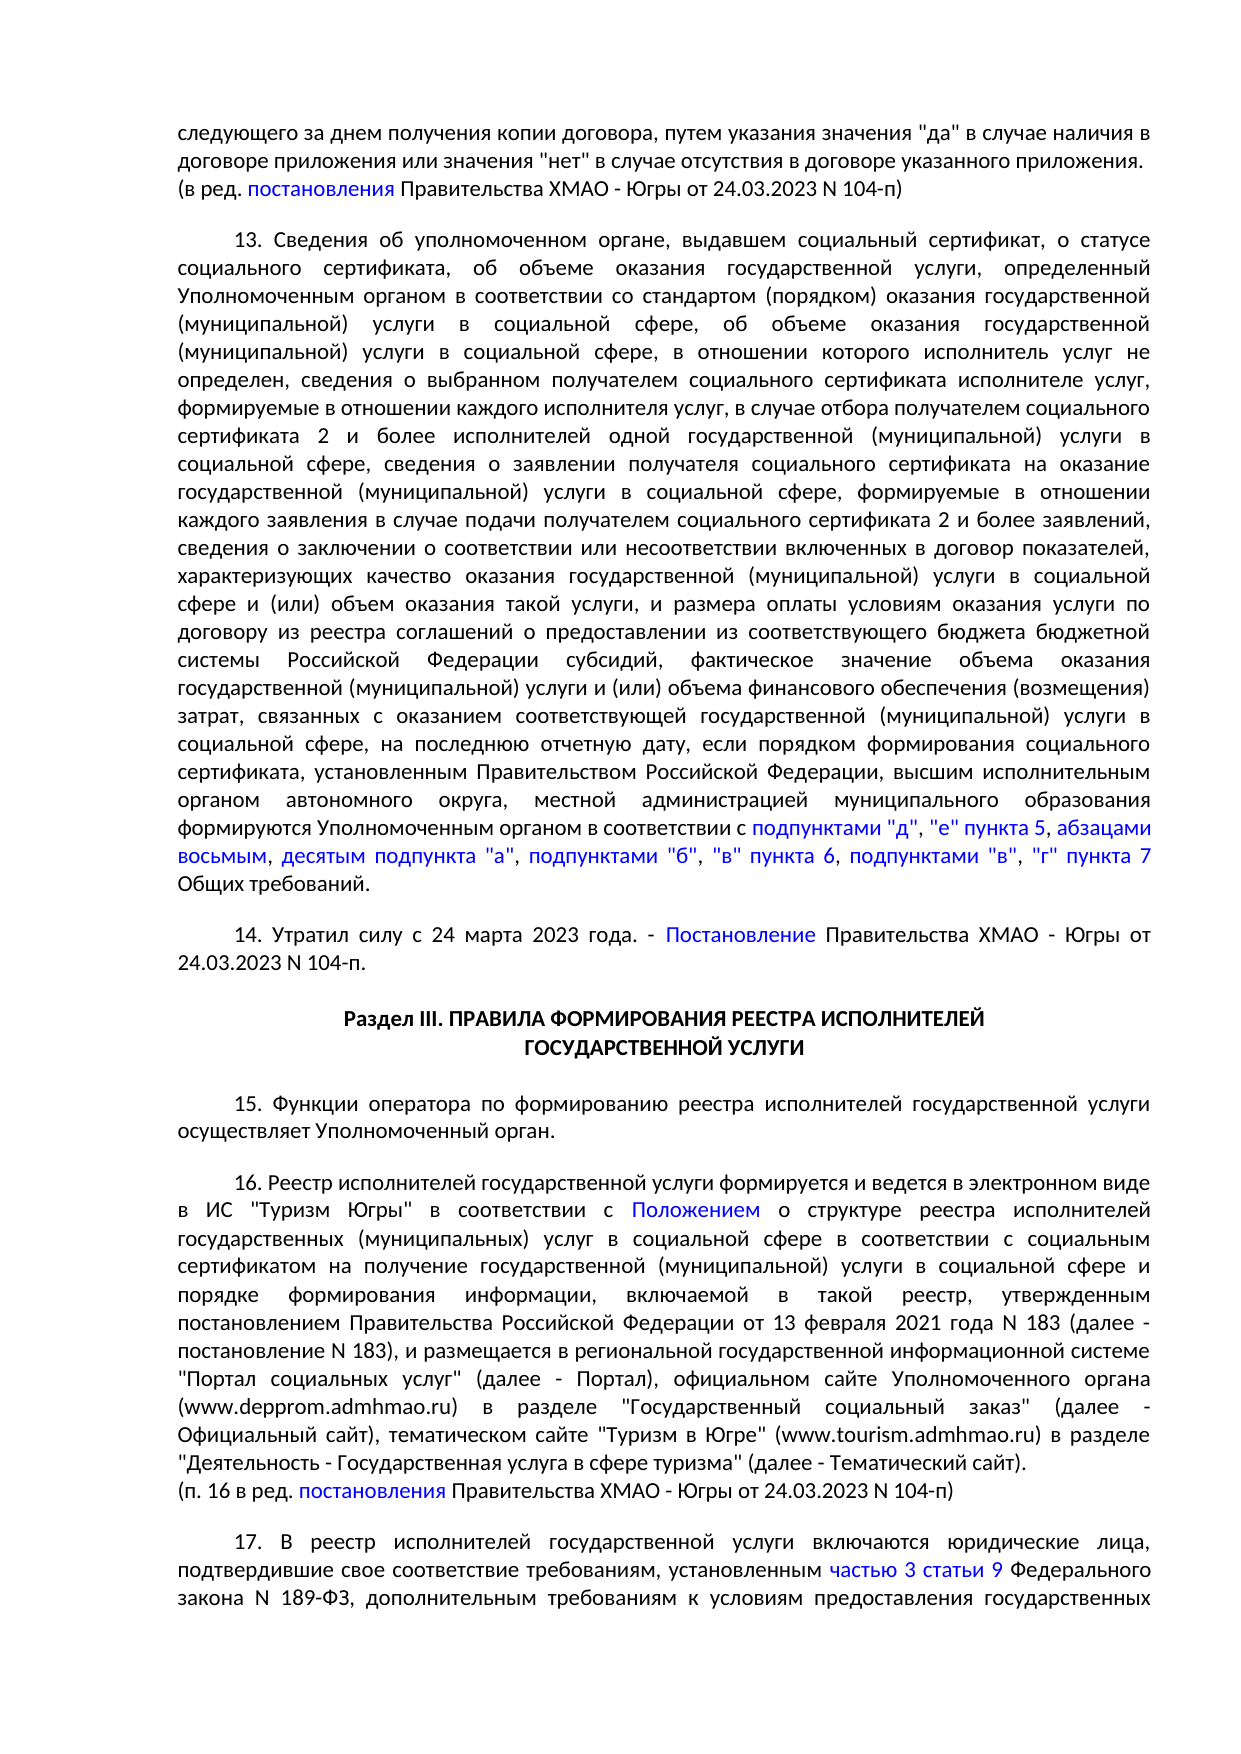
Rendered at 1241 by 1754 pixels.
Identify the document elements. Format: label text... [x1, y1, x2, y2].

text 13. Сведения об уполномоченном органе, выдавшем социальный сертификат, о статусе социального сертификата, об объеме оказания государственной услуги, определенный Уполномоченным органом в соответствии со стандартом (порядком) оказания государственной (муниципальной) услуги в социальной сфере, об объеме оказания государственной (муниципальной) услуги в социальной сфере, в отношении которого исполнитель услуг не определен, сведения о выбранном получателем социального сертификата исполнителе услуг, формируемые в отношении каждого исполнителя услуг, в случае отбора получателем социального сертификата 2 и более исполнителей одной государственной (муниципальной) услуги в социальной сфере, сведения о заявлении получателя социального сертификата на оказание государственной (муниципальной) услуги в социальной сфере, формируемые в отношении каждого заявления в случае подачи получателем социального сертификата 2 и более заявлений, сведения о заключении о соответствии или несоответствии включенных в договор показателей, характеризующих качество оказания государственной (муниципальной) услуги в социальной сфере и (или) объем оказания такой услуги, и размера оплаты условиям оказания услуги по договору из реестра соглашений о предоставлении из соответствующего бюджета бюджетной системы Российской Федерации субсидий, фактическое значение объема оказания государственной (муниципальной) услуги и (или) объема финансового обеспечения (возмещения) затрат, связанных с оказанием соответствующей государственной (муниципальной) услуги в социальной сфере, на последнюю отчетную дату, если порядком формирования социального сертификата, установленным Правительством Российской Федерации, высшим исполнительным органом автономного округа, местной администрацией муниципального образования формируются Уполномоченным органом в соответствии с подпунктами "д", "е" пункта 5, абзацами восьмым, десятым подпункта "а", подпунктами "б", "в" пункта 6, подпунктами "в", "г" пункта 7 Общих требований. [177, 225, 1152, 898]
text 14. Утратил силу с 24 марта 2023 года. - Постановление Правительства ХМАО - Югры от 24.03.2023 N 104-п. [177, 921, 1152, 977]
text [177, 1527, 1152, 1611]
title Раздел III. ПРАВИЛА ФОРМИРОВАНИЯ РЕЕСТРА ИСПОЛНИТЕЛЕЙ [177, 1004, 1152, 1033]
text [177, 118, 1152, 174]
text 16. Реестр исполнителей государственной услуги формируется и ведется в электронном виде в ИС "Туризм Югры" в соответствии с Положением о структуре реестра исполнителей государственных (муниципальных) услуг в социальной сфере в соответствии с социальным сертификатом на получение государственной (муниципальной) услуги в социальной сфере и порядке формирования информации, включаемой в такой реестр, утвержденным постановлением Правительства Российской Федерации от 13 февраля 2021 года N 183 (далее - постановление N 183), и размещается в региональной государственной информационной системе "Портал социальных услуг" (далее - Портал), официальном сайте Уполномоченного органа (www.depprom.admhmao.ru) в разделе "Государственный социальный заказ" (далее - Официальный сайт), тематическом сайте "Туризм в Югре" (www.tourism.admhmao.ru) в разделе "Деятельность - Государственная услуга в сфере туризма" (далее - Тематический сайт). [177, 1168, 1152, 1476]
text (в ред. постановления Правительства ХМАО - Югры от 24.03.2023 N 104-п) [177, 174, 1152, 202]
text (п. 16 в ред. постановления Правительства ХМАО - Югры от 24.03.2023 N 104-п) [177, 1476, 1152, 1504]
title ГОСУДАРСТВЕННОЙ УСЛУГИ [177, 1033, 1152, 1061]
text 15. Функции оператора по формированию реестра исполнителей государственной услуги осуществляет Уполномоченный орган. [177, 1089, 1152, 1145]
